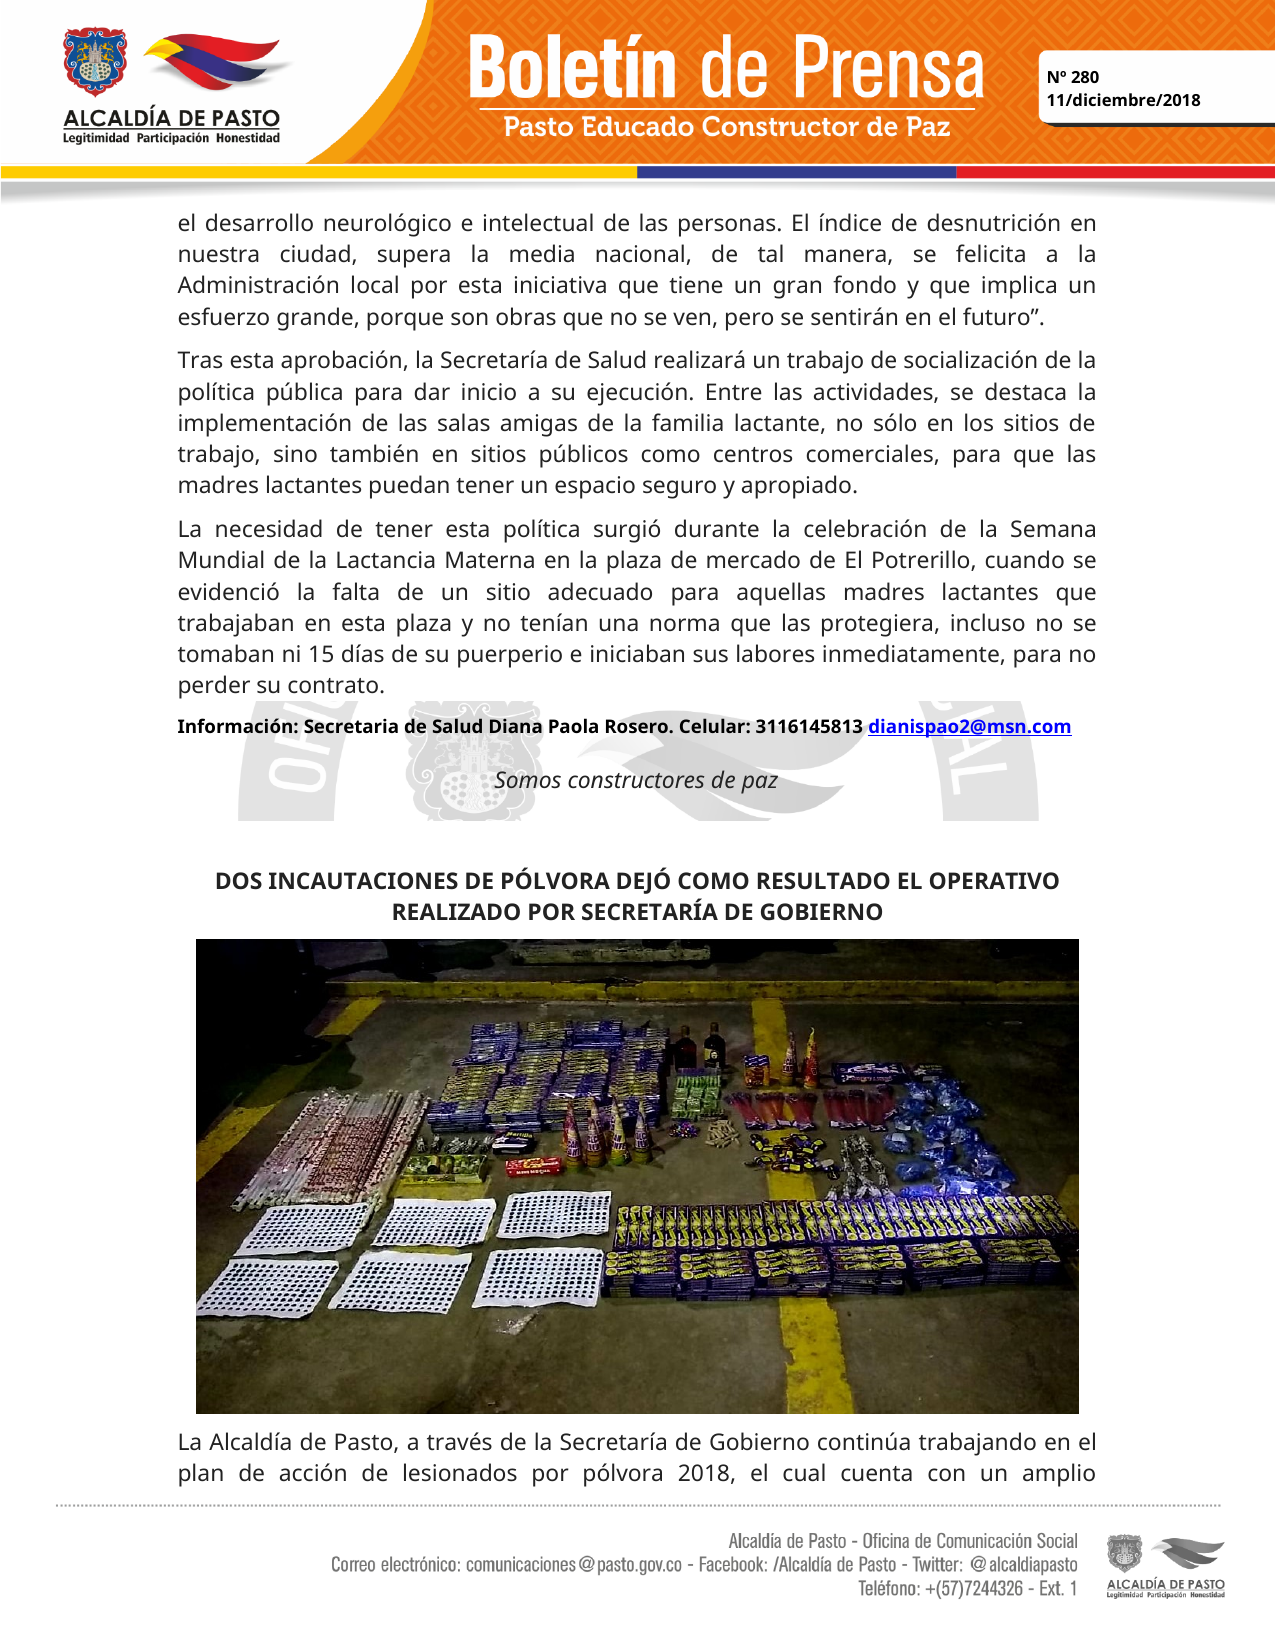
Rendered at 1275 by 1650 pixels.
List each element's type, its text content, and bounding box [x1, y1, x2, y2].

text Somos constructores de paz [177, 764, 1098, 795]
text Tras esta aprobación, la Secretaría de Salud realizará un trabajo de socialización de la política pública para dar inicio a su ejecución. Entre las actividades, se destaca la implementación de las salas amigas de la familia lactante, no sólo en los sitios de trabajo, sino también en sitios públicos como centros comerciales, para que las madres lactantes puedan tener un espacio seguro y apropiado. [177, 344, 1098, 501]
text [177, 1426, 1098, 1489]
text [177, 207, 1098, 332]
text La necesidad de tener esta política surgió durante la celebración de la Semana Mundial de la Lactancia Materna en la plaza de mercado de El Potrerillo, cuando se evidenció la falta de un sitio adecuado para aquellas madres lactantes que trabajaban en esta plaza y no tenían una norma que las protegiera, incluso no se tomaban ni 15 días de su puerperio e iniciaban sus labores inmediatamente, para no perder su contrato. [177, 513, 1098, 701]
text DOS INCAUTACIONES DE PÓLVORA DEJÓ COMO RESULTADO EL OPERATIVO REALIZADO POR SECRETARÍA DE GOBIERNO [177, 864, 1098, 927]
picture [0, 0, 1275, 1645]
text Información: Secretaria de Salud Diana Paola Rosero. Celular: 3116145813 dianispao2@msn.com [177, 713, 1098, 738]
